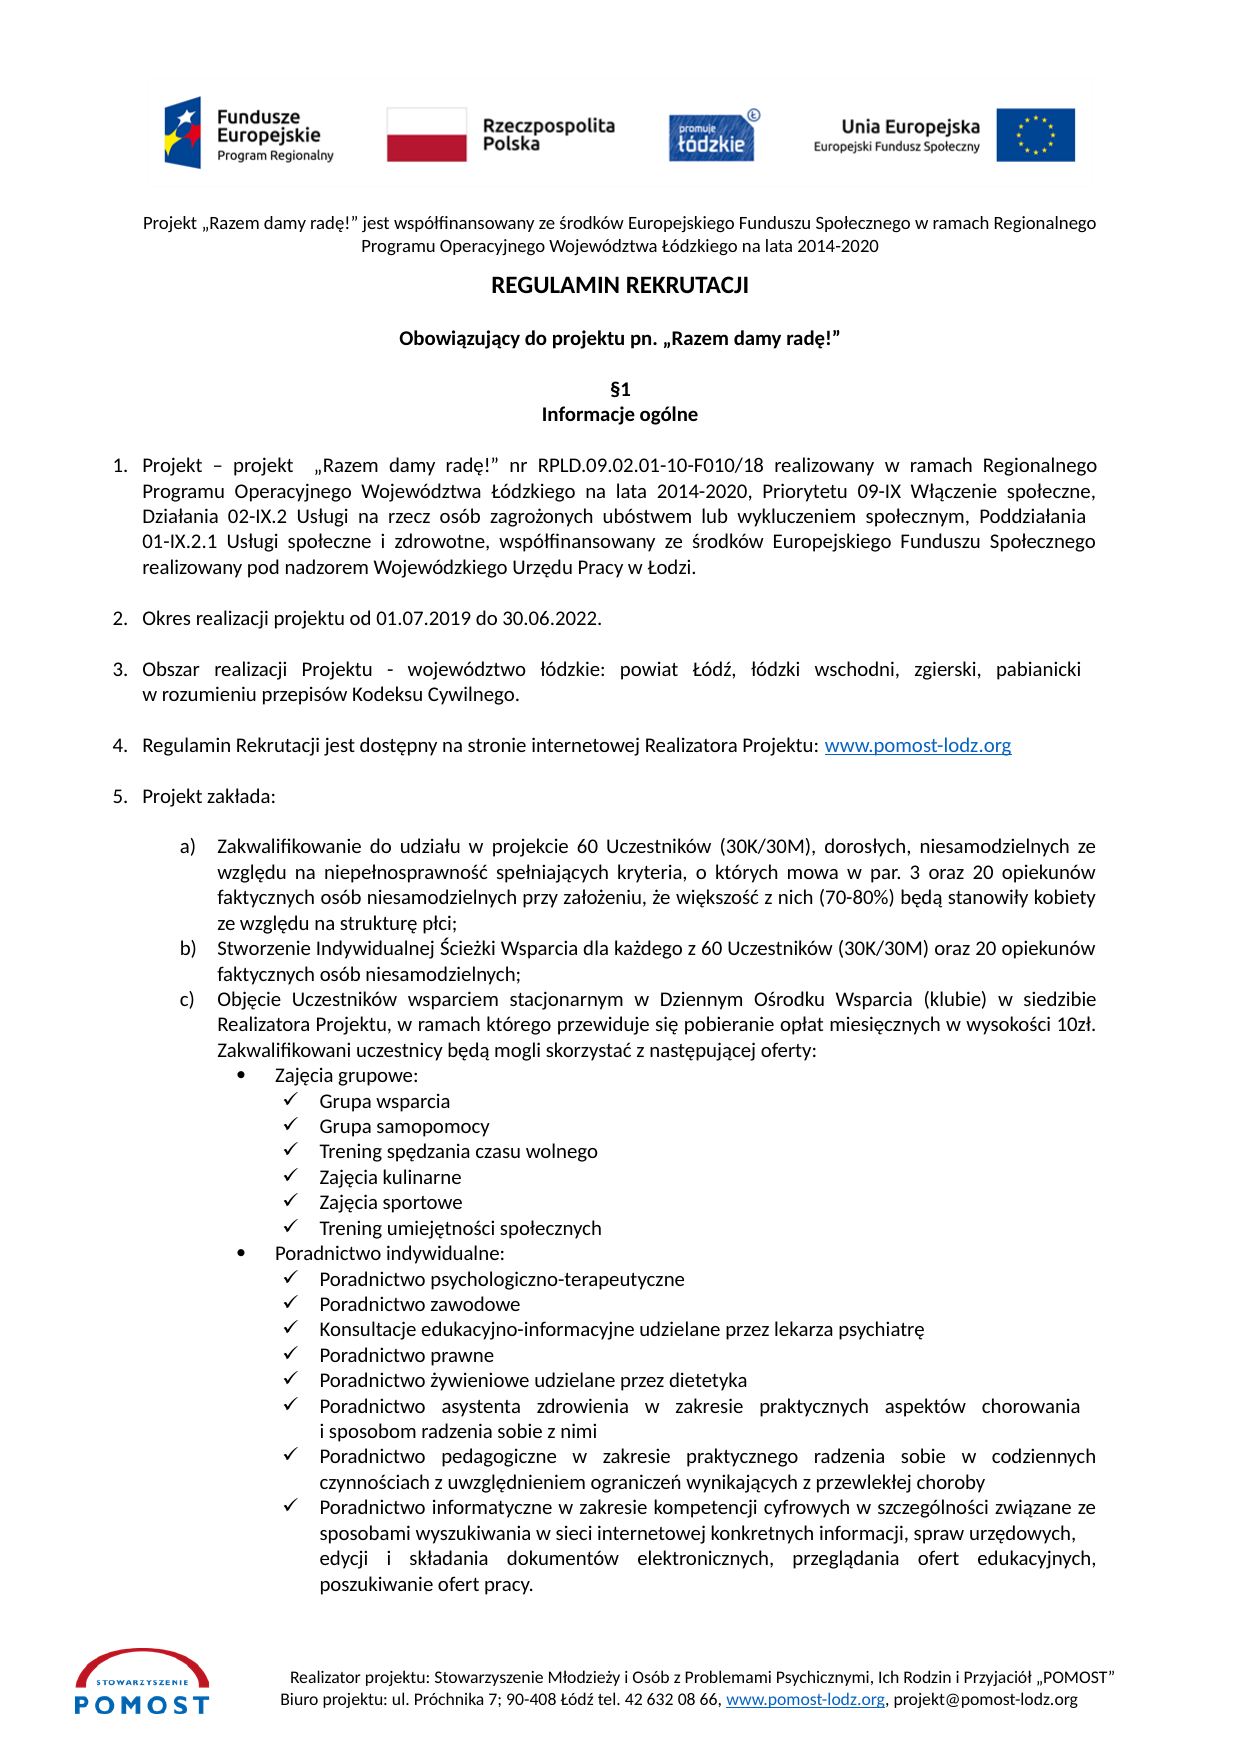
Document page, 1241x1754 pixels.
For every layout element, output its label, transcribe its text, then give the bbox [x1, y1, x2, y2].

list Trening spędzania czasu wolnego [282, 1139, 1097, 1164]
list Poradnictwo żywieniowe udzielane przez dietetyka [282, 1367, 1097, 1393]
list Poradnictwo pedagogiczne w zakresie praktycznego radzenia sobie w codziennych czynnościach z uwzględnieniem ograniczeń wynikających z przewlekłej choroby [282, 1444, 1097, 1494]
list Zajęcia sportowe [282, 1189, 1097, 1215]
text edycji i składania dokumentów elektronicznych, przeglądania ofert edukacyjnych, poszukiwanie ofert pracy. [319, 1545, 1097, 1596]
list Zajęcia kulinarne [282, 1164, 1097, 1189]
list Projekt – projekt „Razem damy radę!” nr RPLD.09.02.01-10-F010/18 realizowany w ramach Regionalnego Programu Operacyjnego Województwa Łódzkiego na lata 2014-2020, Priorytetu 09-IX Włączenie społeczne, Działania 02-IX.2 Usługi na rzecz osób zagrożonych ubóstwem lub wykluczeniem społecznym, Poddziałania 01-IX.2.1 Usługi społeczne i zdrowotne, współfinansowany ze środków Europejskiego Funduszu Społecznego realizowany pod nadzorem Wojewódzkiego Urzędu Pracy w Łodzi. [112, 452, 1097, 579]
list Poradnictwo asystenta zdrowienia w zakresie praktycznych aspektów chorowania i sposobom radzenia sobie z nimi [282, 1393, 1097, 1444]
text §1 [112, 376, 1128, 402]
list Okres realizacji projektu od 01.07.2019 do 30.06.2022. [112, 605, 1097, 630]
list Konsultacje edukacyjno-informacyjne udzielane przez lekarza psychiatrę [282, 1317, 1097, 1342]
list Poradnictwo indywidualne: [237, 1240, 1097, 1266]
list Trening umiejętności społecznych [282, 1215, 1097, 1240]
list Grupa samopomocy [282, 1113, 1097, 1139]
list Zakwalifikowanie do udziału w projekcie 60 Uczestników (30K/30M), dorosłych, niesamodzielnych ze względu na niepełnosprawność spełniających kryteria, o których mowa w par. 3 oraz 20 opiekunów faktycznych osób niesamodzielnych przy założeniu, że większość z nich (70-80%) będą stanowiły kobiety ze względu na strukturę płci; [179, 834, 1097, 935]
list Poradnictwo prawne [282, 1342, 1097, 1367]
text Obowiązujący do projektu pn. „Razem damy radę!” [112, 325, 1128, 351]
list Grupa wsparcia [282, 1088, 1097, 1113]
list Regulamin Rekrutacji jest dostępny na stronie internetowej Realizatora Projektu: www.pomost-lodz.org [112, 732, 1097, 757]
list Poradnictwo informatyczne w zakresie kompetencji cyfrowych w szczególności związane ze sposobami wyszukiwania w sieci internetowej konkretnych informacji, spraw urzędowych, [282, 1494, 1097, 1545]
list Projekt zakłada: [112, 783, 1097, 808]
text Informacje ogólne [112, 402, 1128, 427]
list Zajęcia grupowe: [237, 1062, 1097, 1088]
list Objęcie Uczestników wsparciem stacjonarnym w Dziennym Ośrodku Wsparcia (klubie) w siedzibie Realizatora Projektu, w ramach którego przewiduje się pobieranie opłat miesięcznych w wysokości 10zł. Zakwalifikowani uczestnicy będą mogli skorzystać z następującej oferty: [179, 986, 1097, 1062]
list Obszar realizacji Projektu - województwo łódzkie: powiat Łódź, łódzki wschodni, zgierski, pabianicki w rozumieniu przepisów Kodeksu Cywilnego. [112, 656, 1097, 707]
list Poradnictwo psychologiczno-terapeutyczne [282, 1266, 1097, 1291]
picture [147, 78, 1093, 187]
text REGULAMIN REKRUTACJI [112, 269, 1128, 300]
list Poradnictwo zawodowe [282, 1291, 1097, 1317]
picture [75, 1647, 210, 1714]
list Stworzenie Indywidualnej Ścieżki Wsparcia dla każdego z 60 Uczestników (30K/30M) oraz 20 opiekunów faktycznych osób niesamodzielnych; [179, 935, 1097, 986]
